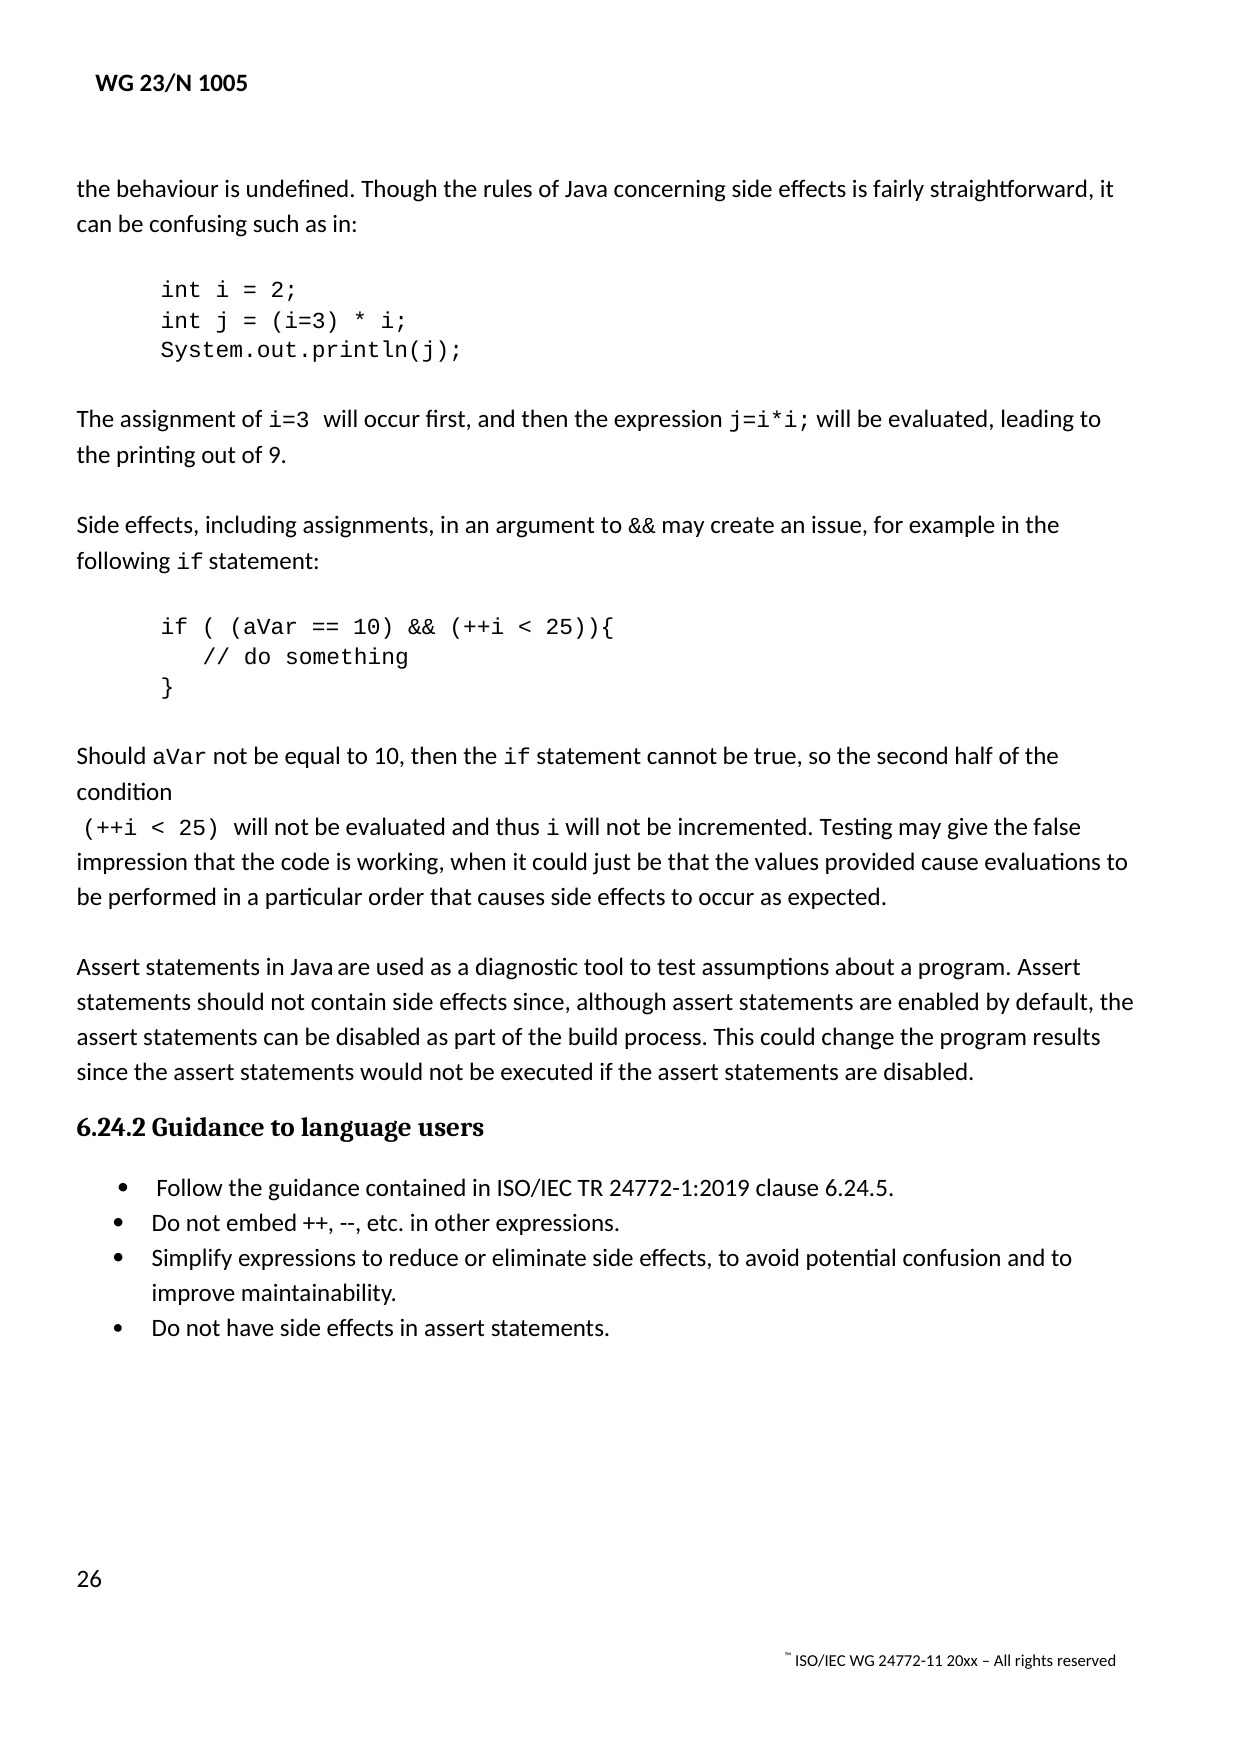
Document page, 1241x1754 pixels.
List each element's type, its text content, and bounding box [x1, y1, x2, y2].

list Simplify expressions to reduce or eliminate side effects, to avoid potential confusion and to improve maintainability. [114, 1242, 1140, 1308]
text the behaviour is undefined. Though the rules of Java concerning side effects is fairly straightforward, it can be confusing such as in: [76, 173, 1140, 239]
text // do something [76, 645, 1140, 671]
text The assignment of i=3 will occur first, and then the expression j=i*i; will be evaluated, leading to the printing out of 9. [76, 404, 1140, 470]
list Follow the guidance contained in ISO/IEC TR 24772-1:2019 clause 6.24.5. [118, 1172, 1140, 1203]
text Side effects, including assignments, in an argument to && may create an issue, for example in the following if statement: [76, 509, 1140, 576]
text } [76, 675, 1140, 701]
text int j = (i=3) * i; [76, 309, 1140, 335]
list Do not embed ++, --, etc. in other expressions. [114, 1207, 1140, 1238]
subtitle 6.24.2 Guidance to language users [76, 1112, 1140, 1143]
text int i = 2; [76, 278, 1140, 304]
list Do not have side effects in assert statements. [114, 1312, 1140, 1343]
text if ( (aVar == 10) && (++i < 25)){ [118, 616, 1140, 642]
text Assert statements in Java are used as a diagnostic tool to test assumptions about a program. Assert statements should not contain side effects since, although assert statements are enabled by default, the assert statements can be disabled as part of the build process. This could change the program results since the assert statements would not be executed if the assert statements are disabled. [76, 951, 1140, 1087]
text System.out.println(j); [76, 339, 1140, 365]
text Should aVar not be equal to 10, then the if statement cannot be true, so the second half of the condition (++i < 25) will not be evaluated and thus i will not be incremented. Testing may give the false impression that the code is working, when it could just be that the values provided cause evaluations to be performed in a particular order that causes side effects to occur as expected. [76, 740, 1140, 912]
